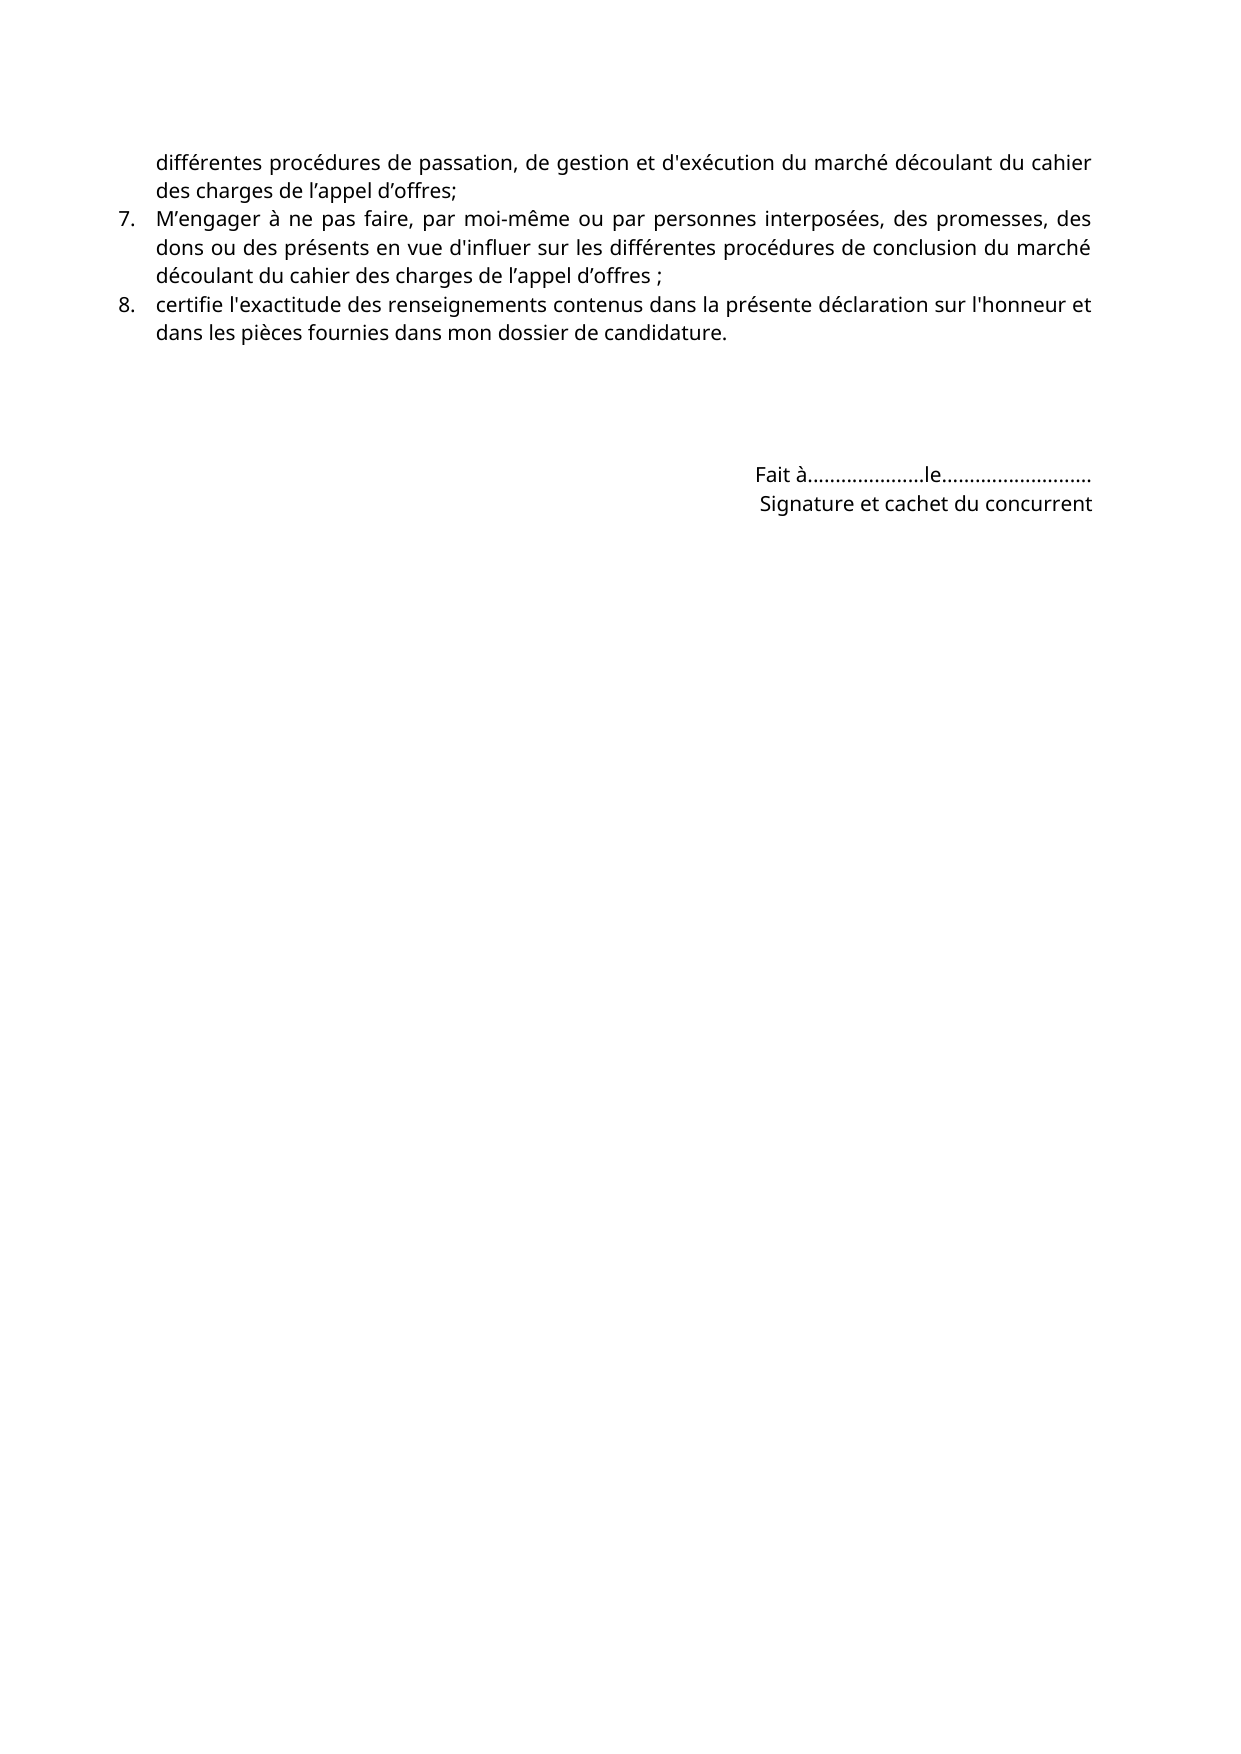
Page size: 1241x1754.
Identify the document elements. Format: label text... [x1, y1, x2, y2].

text Fait à.....................le........................... [118, 460, 1093, 489]
list certifie l'exactitude des renseignements contenus dans la présente déclaration sur l'honneur et dans les pièces fournies dans mon dossier de candidature. [118, 290, 1093, 347]
list M’engager à ne pas faire, par moi-même ou par personnes interposées, des promesses, des dons ou des présents en vue d'influer sur les différentes procédures de conclusion du marché découlant du cahier des charges de l’appel d’offres ; [118, 204, 1093, 290]
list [118, 148, 1093, 204]
text Signature et cachet du concurrent [118, 489, 1093, 517]
